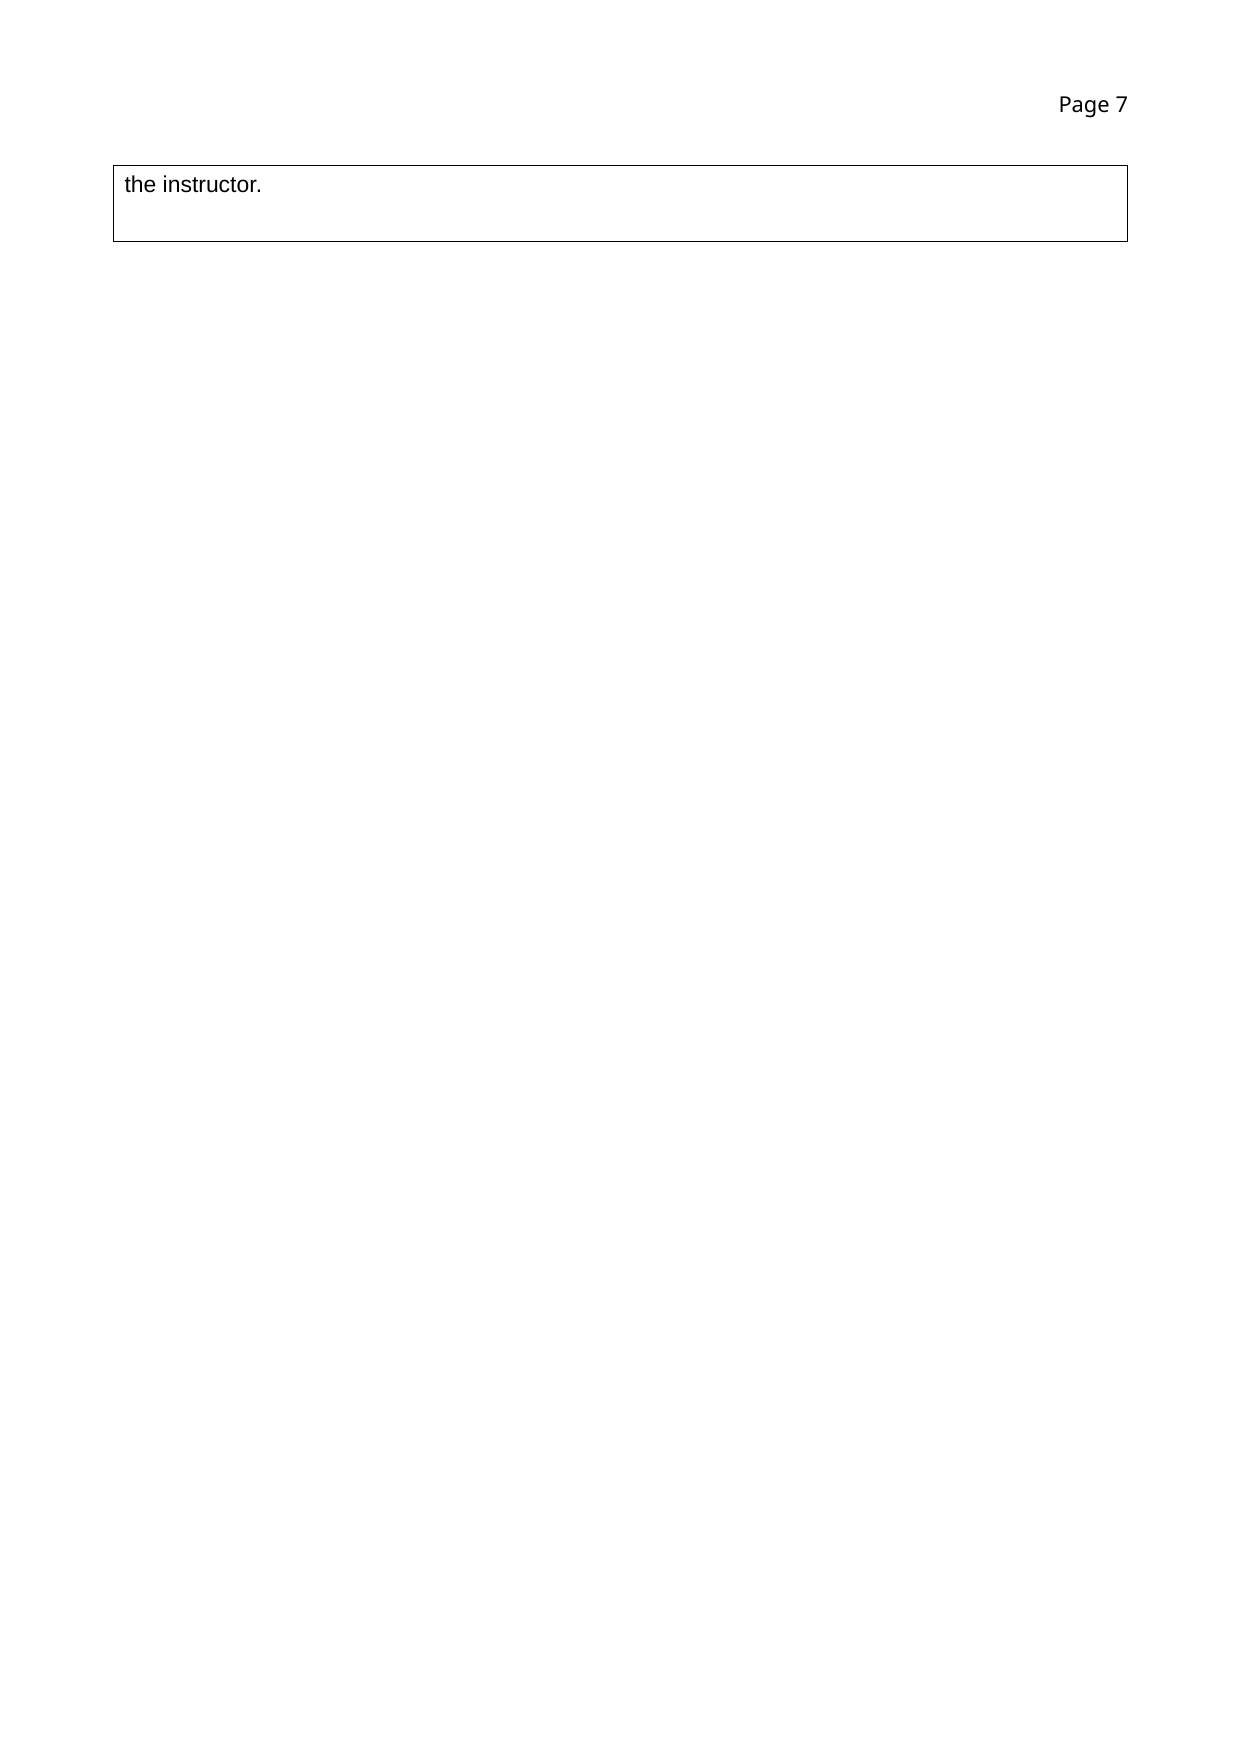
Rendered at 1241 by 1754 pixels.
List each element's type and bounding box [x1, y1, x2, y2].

table_cell [114, 166, 1127, 241]
